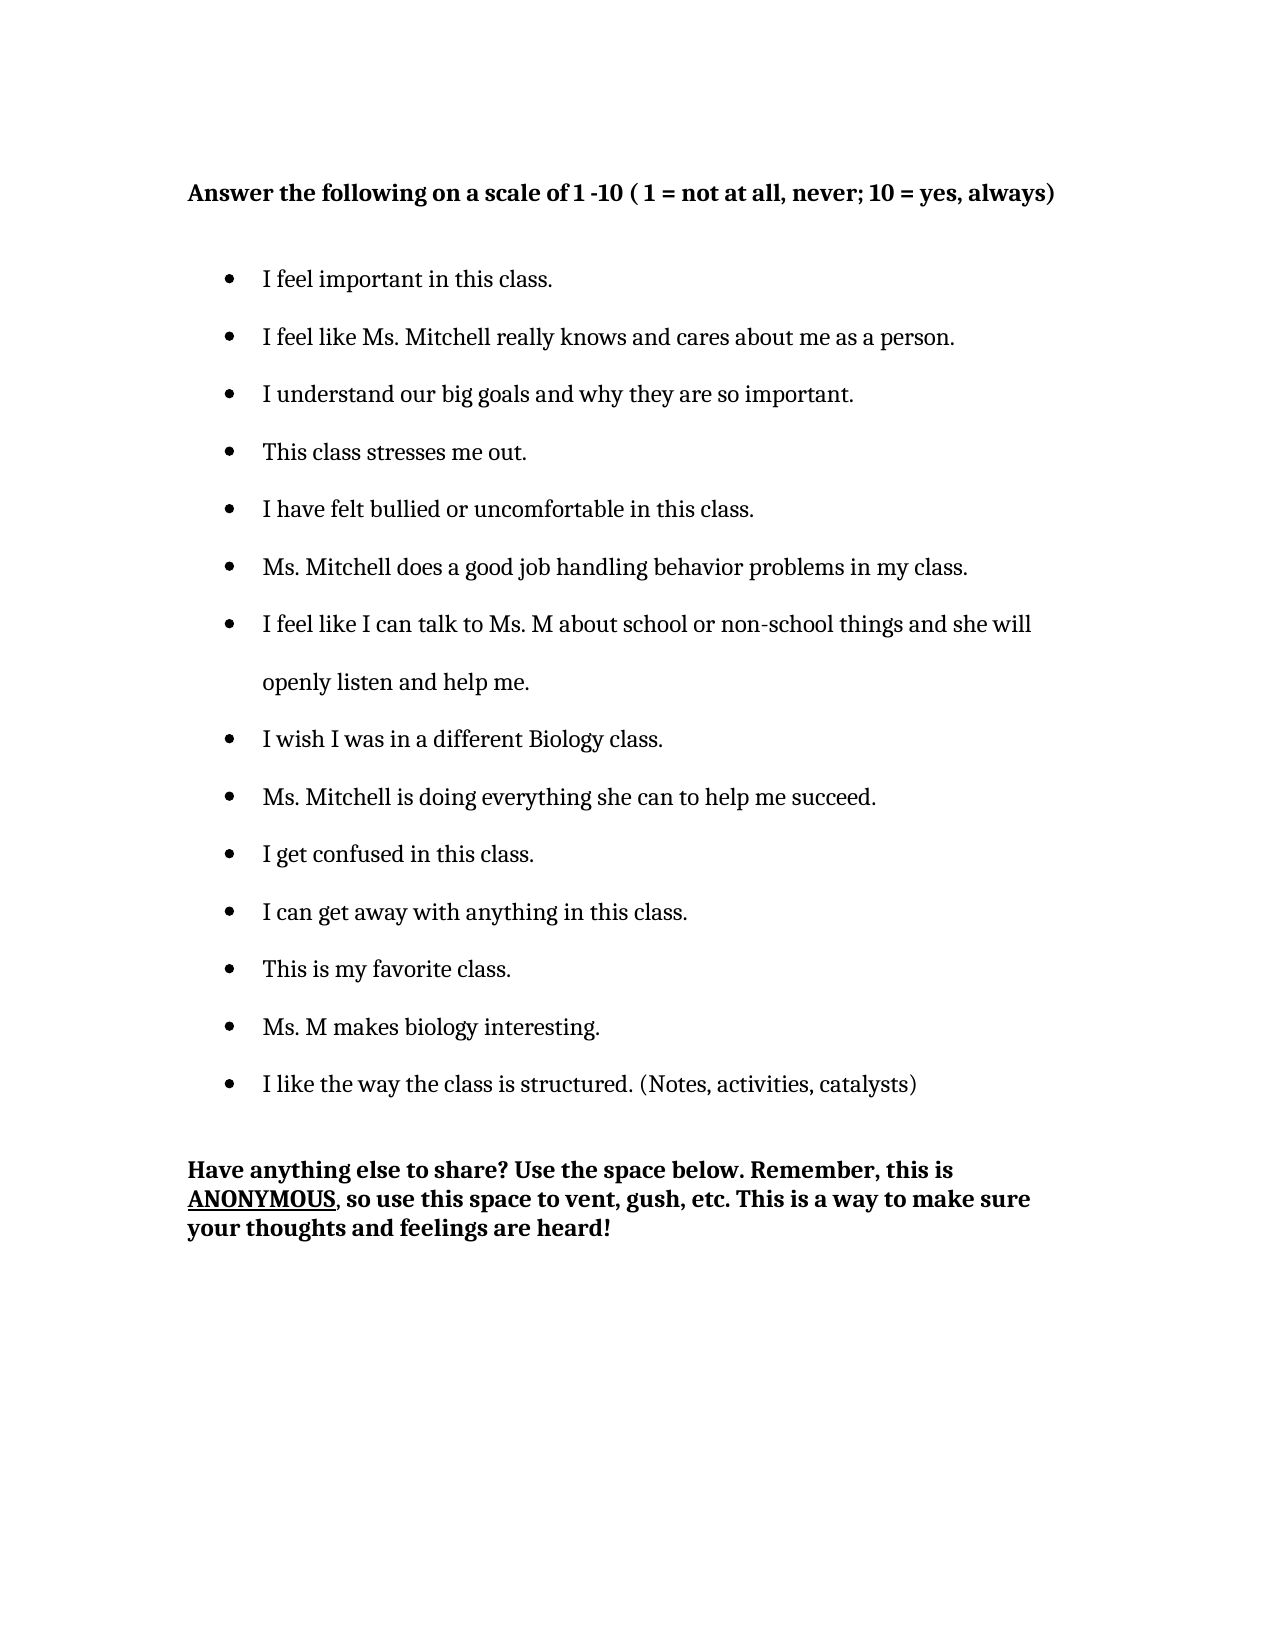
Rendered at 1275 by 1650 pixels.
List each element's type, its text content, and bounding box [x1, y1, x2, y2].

list I feel like Ms. Mitchell really knows and cares about me as a person. [225, 322, 1087, 351]
text Have anything else to share? Use the space below. Remember, this is ANONYMOUS, so use this space to vent, gush, etc. This is a way to make sure your thoughts and feelings are heard! [187, 1156, 1087, 1242]
list This is my favorite class. [225, 955, 1087, 984]
list I feel important in this class. [225, 265, 1087, 294]
text Answer the following on a scale of 1 -10 ( 1 = not at all, never; 10 = yes, always) [187, 179, 1087, 207]
list I have felt bullied or uncomfortable in this class. [225, 495, 1087, 524]
list I feel like I can talk to Ms. M about school or non-school things and she will openly listen and help me. [225, 610, 1087, 696]
list I can get away with anything in this class. [225, 897, 1087, 926]
list Ms. Mitchell is doing everything she can to help me succeed. [225, 782, 1087, 811]
list I understand our big goals and why they are so important. [225, 380, 1087, 409]
list I like the way the class is structured. (Notes, activities, catalysts) [225, 1070, 1087, 1099]
list Ms. M makes biology interesting. [225, 1012, 1087, 1041]
list I wish I was in a different Biology class. [225, 725, 1087, 754]
list Ms. Mitchell does a good job handling behavior problems in my class. [225, 552, 1087, 581]
list This class stresses me out. [225, 437, 1087, 466]
list I get confused in this class. [225, 840, 1087, 869]
